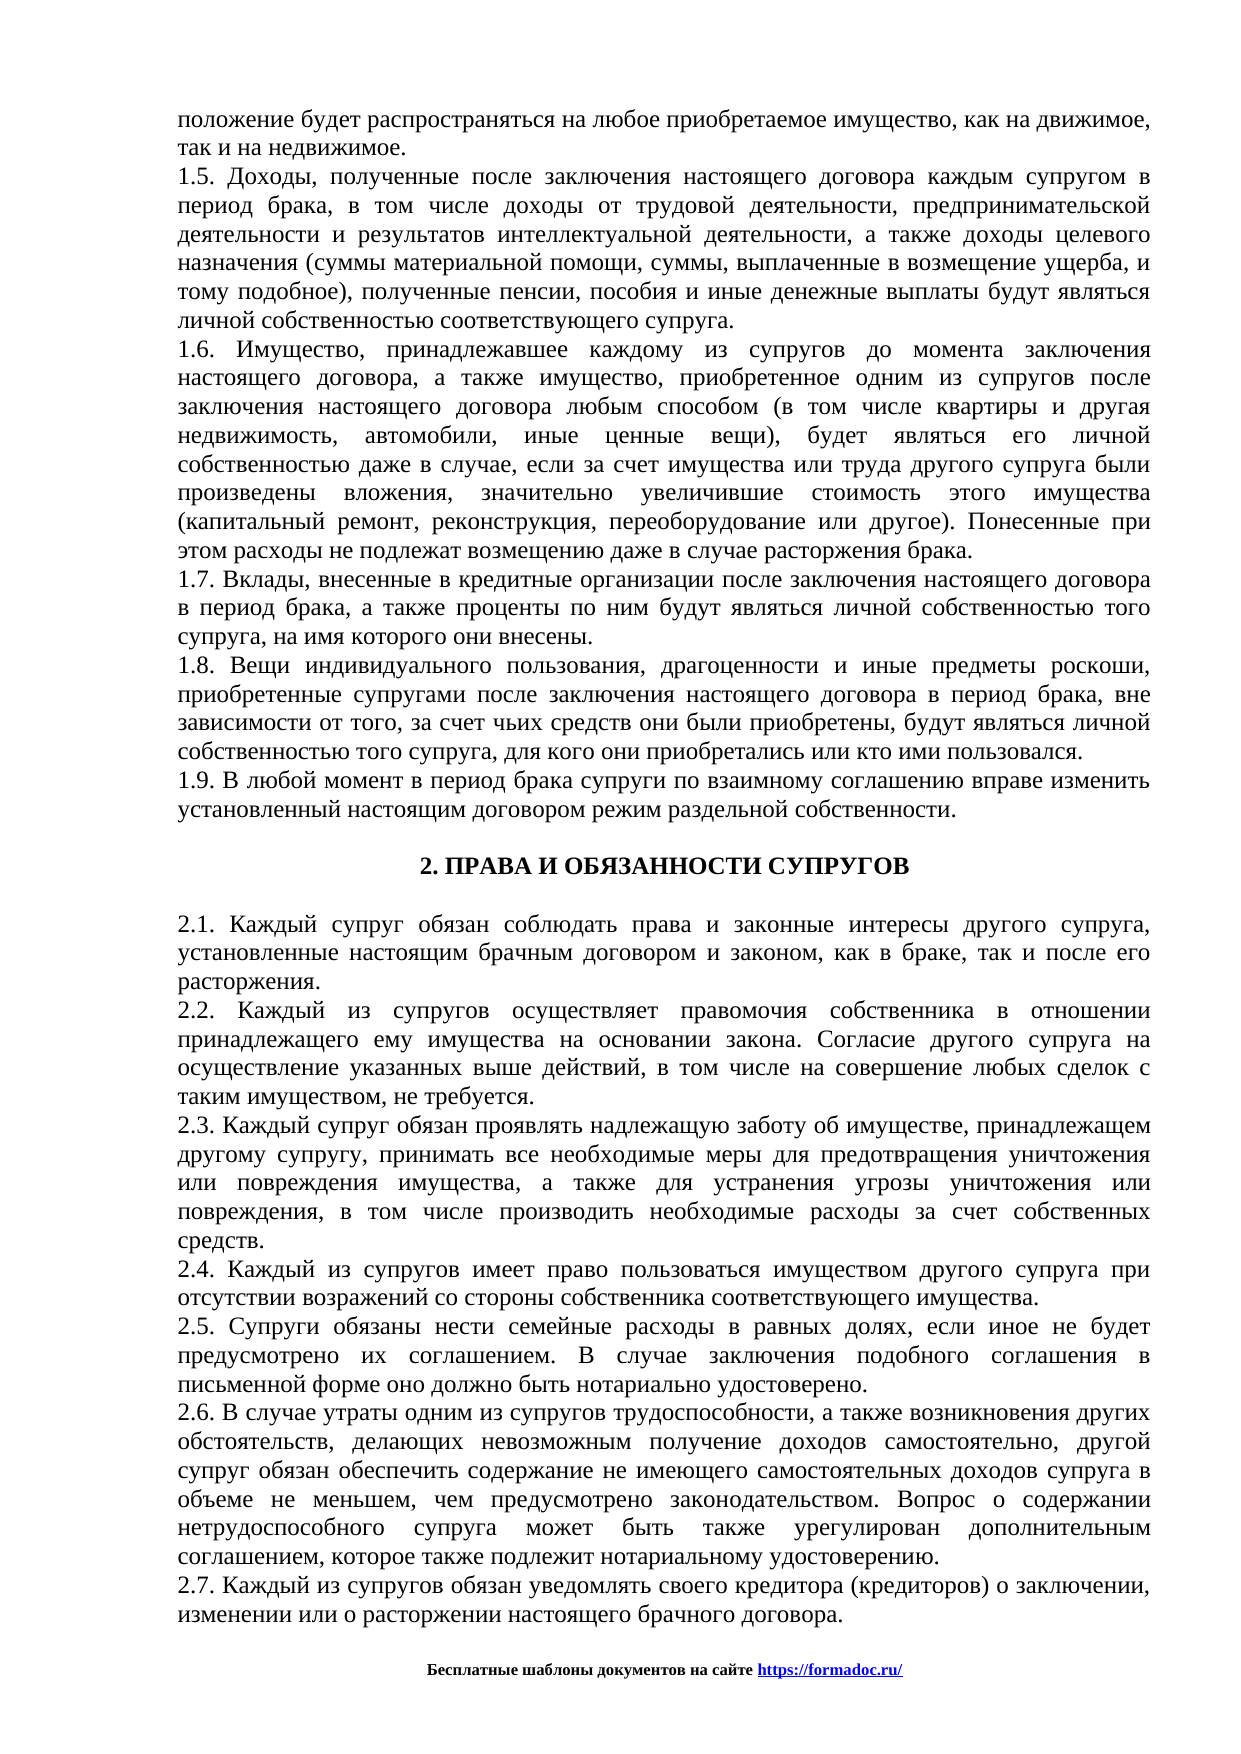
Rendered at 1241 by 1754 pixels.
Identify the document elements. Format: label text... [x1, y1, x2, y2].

text 2.4. Каждый из супругов имеет право пользоваться имуществом другого супруга при отсутствии возражений со стороны собственника соответствующего имущества. [177, 1254, 1152, 1311]
text 1.5. Доходы, полученные после заключения настоящего договора каждым супругом в период брака, в том числе доходы от трудовой деятельности, предпринимательской деятельности и результатов интеллектуальной деятельности, а также доходы целевого назначения (суммы материальной помощи, суммы, выплаченные в возмещение ущерба, и тому подобное), полученные пенсии, пособия и иные денежные выплаты будут являться личной собственностью соответствующего супруга. [177, 161, 1152, 334]
text 2. ПРАВА И ОБЯЗАННОСТИ СУПРУГОВ [177, 851, 1152, 880]
text 1.9. В любой момент в период брака супруги по взаимному соглашению вправе изменить установленный настоящим договором режим раздельной собственности. [177, 765, 1152, 822]
text 2.7. Каждый из супругов обязан уведомлять своего кредитора (кредиторов) о заключении, изменении или о расторжении настоящего брачного договора. [177, 1570, 1152, 1627]
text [177, 104, 1152, 161]
text 1.7. Вклады, внесенные в кредитные организации после заключения настоящего договора в период брака, а также проценты по ним будут являться личной собственностью того супруга, на имя которого они внесены. [177, 564, 1152, 650]
text 1.6. Имущество, принадлежавшее каждому из супругов до момента заключения настоящего договора, а также имущество, приобретенное одним из супругов после заключения настоящего договора любым способом (в том числе квартиры и другая недвижимость, автомобили, иные ценные вещи), будет являться его личной собственностью даже в случае, если за счет имущества или труда другого супруга были произведены вложения, значительно увеличившие стоимость этого имущества (капитальный ремонт, реконструкция, переоборудование или другое). Понесенные при этом расходы не подлежат возмещению даже в случае расторжения брака. [177, 334, 1152, 564]
text 2.1. Каждый супруг обязан соблюдать права и законные интересы другого супруга, установленные настоящим брачным договором и законом, как в браке, так и после его расторжения. [177, 909, 1152, 995]
text 2.2. Каждый из супругов осуществляет правомочия собственника в отношении принадлежащего ему имущества на основании закона. Согласие другого супруга на осуществление указанных выше действий, в том числе на совершение любых сделок с таким имуществом, не требуется. [177, 995, 1152, 1110]
text 1.8. Вещи индивидуального пользования, драгоценности и иные предметы роскоши, приобретенные супругами после заключения настоящего договора в период брака, вне зависимости от того, за счет чьих средств они были приобретены, будут являться личной собственностью того супруга, для кого они приобретались или кто ими пользовался. [177, 650, 1152, 765]
text 2.6. В случае утраты одним из супругов трудоспособности, а также возникновения других обстоятельств, делающих невозможным получение доходов самостоятельно, другой супруг обязан обеспечить содержание не имеющего самостоятельных доходов супруга в объеме не меньшем, чем предусмотрено законодательством. Вопрос о содержании нетрудоспособного супруга может быть также урегулирован дополнительным соглашением, которое также подлежит нотариальному удостоверению. [177, 1397, 1152, 1570]
text 2.3. Каждый супруг обязан проявлять надлежащую заботу об имуществе, принадлежащем другому супругу, принимать все необходимые меры для предотвращения уничтожения или повреждения имущества, а также для устранения угрозы уничтожения или повреждения, в том числе производить необходимые расходы за счет собственных средств. [177, 1110, 1152, 1254]
text 2.5. Супруги обязаны нести семейные расходы в равных долях, если иное не будет предусмотрено их соглашением. В случае заключения подобного соглашения в письменной форме оно должно быть нотариально удостоверено. [177, 1311, 1152, 1397]
